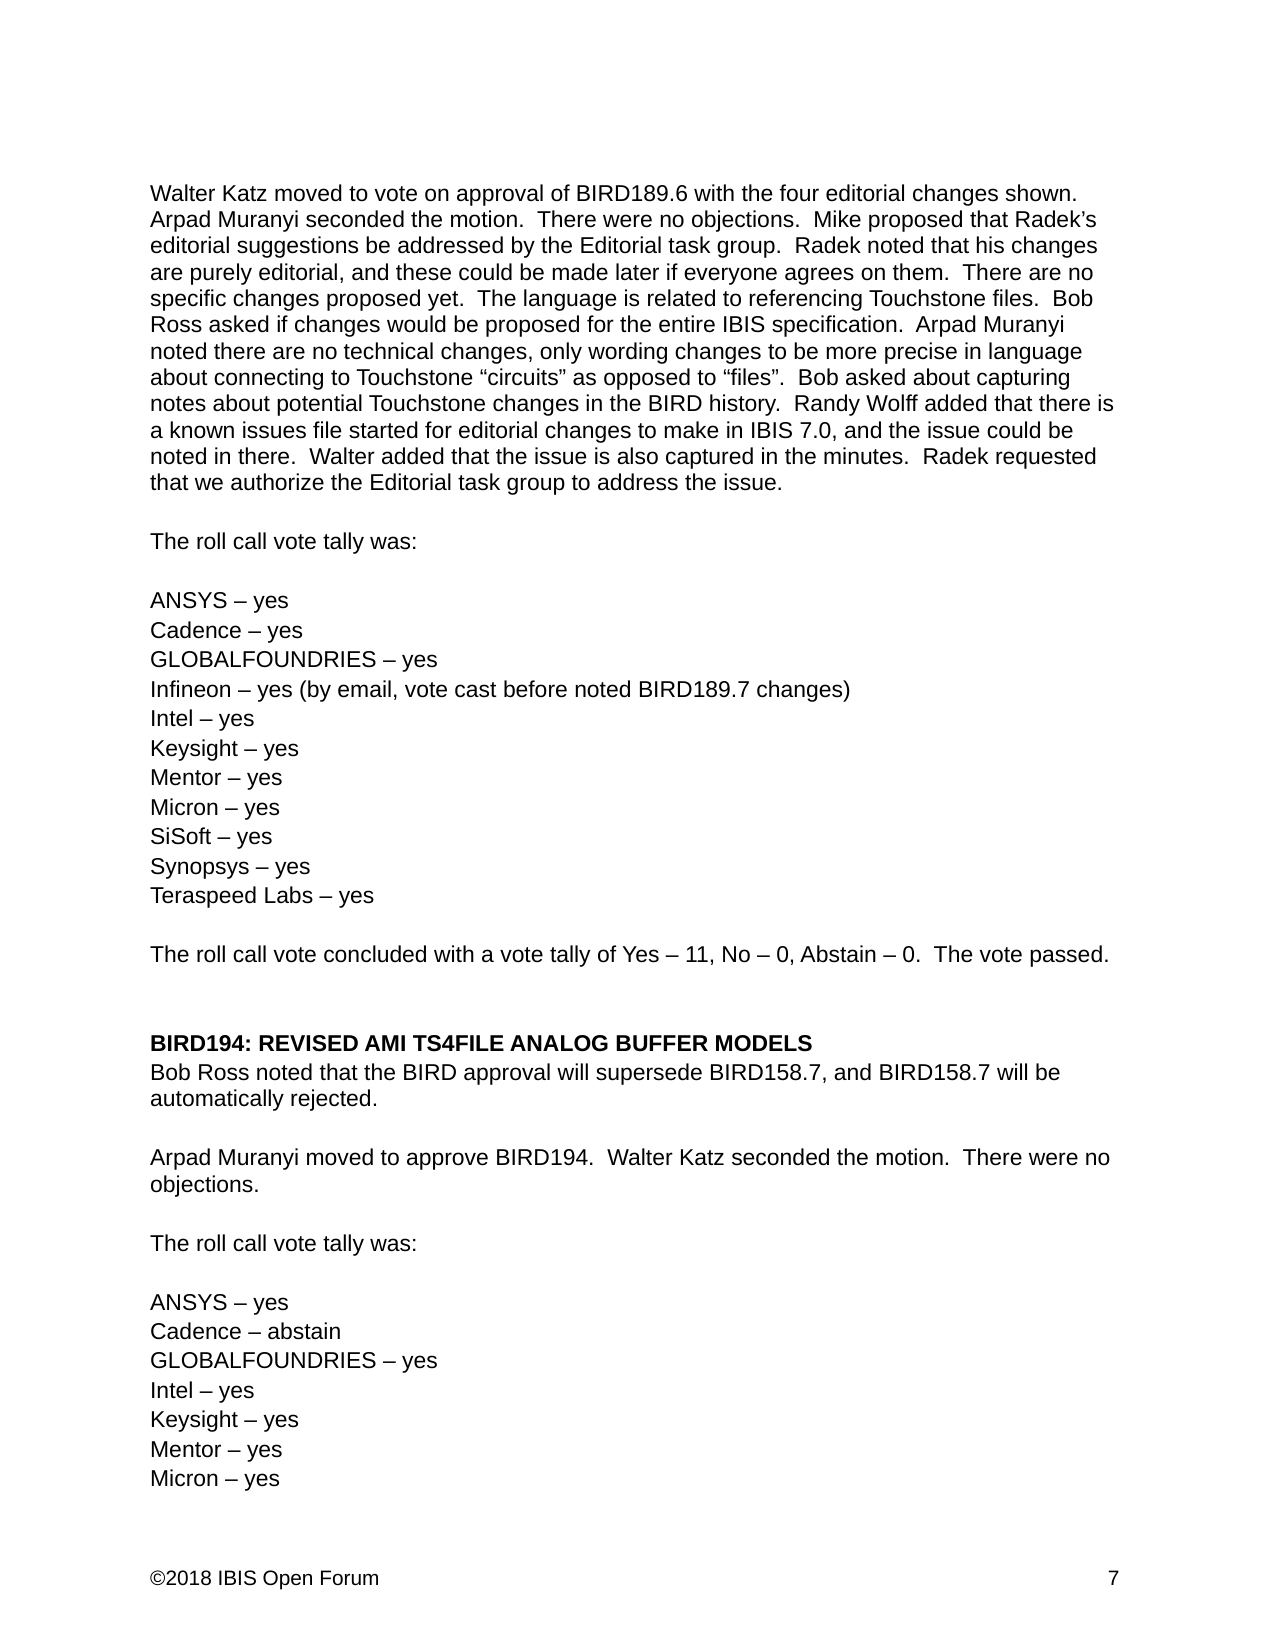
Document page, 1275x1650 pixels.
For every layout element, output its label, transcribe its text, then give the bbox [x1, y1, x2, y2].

text Cadence – abstain [150, 1318, 1124, 1344]
text Intel – yes [150, 705, 1124, 732]
text Walter Katz moved to vote on approval of BIRD189.6 with the four editorial changes shown. Arpad Muranyi seconded the motion. There were no objections. Mike proposed that Radek’s editorial suggestions be addressed by the Editorial task group. Radek noted that his changes are purely editorial, and these could be made later if everyone agrees on them. There are no specific changes proposed yet. The language is related to referencing Touchstone files. Bob Ross asked if changes would be proposed for the entire IBIS specification. Arpad Muranyi noted there are no technical changes, only wording changes to be more precise in language about connecting to Touchstone “circuits” as opposed to “files”. Bob asked about capturing notes about potential Touchstone changes in the BIRD history. Randy Wolff added that there is a known issues file started for editorial changes to make in IBIS 7.0, and the issue could be noted in there. Walter added that the issue is also captured in the minutes. Radek requested that we authorize the Editorial task group to address the issue. [150, 179, 1124, 496]
text Mentor – yes [150, 764, 1124, 791]
text ANSYS – yes [150, 1288, 1124, 1315]
text The roll call vote tally was: [150, 1229, 1124, 1256]
text Intel – yes [150, 1377, 1124, 1403]
text The roll call vote tally was: [150, 528, 1124, 555]
text Synopsys – yes [150, 853, 1124, 879]
text Cadence – yes [150, 617, 1124, 643]
text GLOBALFOUNDRIES – yes [150, 1347, 1124, 1374]
text Bob Ross noted that the BIRD approval will supersede BIRD158.7, and BIRD158.7 will be automatically rejected. [150, 1059, 1124, 1112]
text Keysight – yes [150, 1406, 1124, 1433]
text SiSoft – yes [150, 823, 1124, 849]
text Mentor – yes [150, 1436, 1124, 1462]
text Micron – yes [150, 794, 1124, 820]
text BIRD194: REVISED AMI TS4FILE ANALOG BUFFER MODELS [150, 1029, 1124, 1056]
text Teraspeed Labs – yes [150, 882, 1124, 908]
text Arpad Muranyi moved to approve BIRD194. Walter Katz seconded the motion. There were no objections. [150, 1144, 1124, 1197]
text GLOBALFOUNDRIES – yes [150, 646, 1124, 673]
text Keysight – yes [150, 735, 1124, 761]
text ANSYS – yes [150, 587, 1124, 614]
text Micron – yes [150, 1465, 1124, 1492]
text Infineon – yes (by email, vote cast before noted BIRD189.7 changes) [150, 676, 1124, 702]
text The roll call vote concluded with a vote tally of Yes – 11, No – 0, Abstain – 0. The vote passed. [150, 941, 1124, 967]
